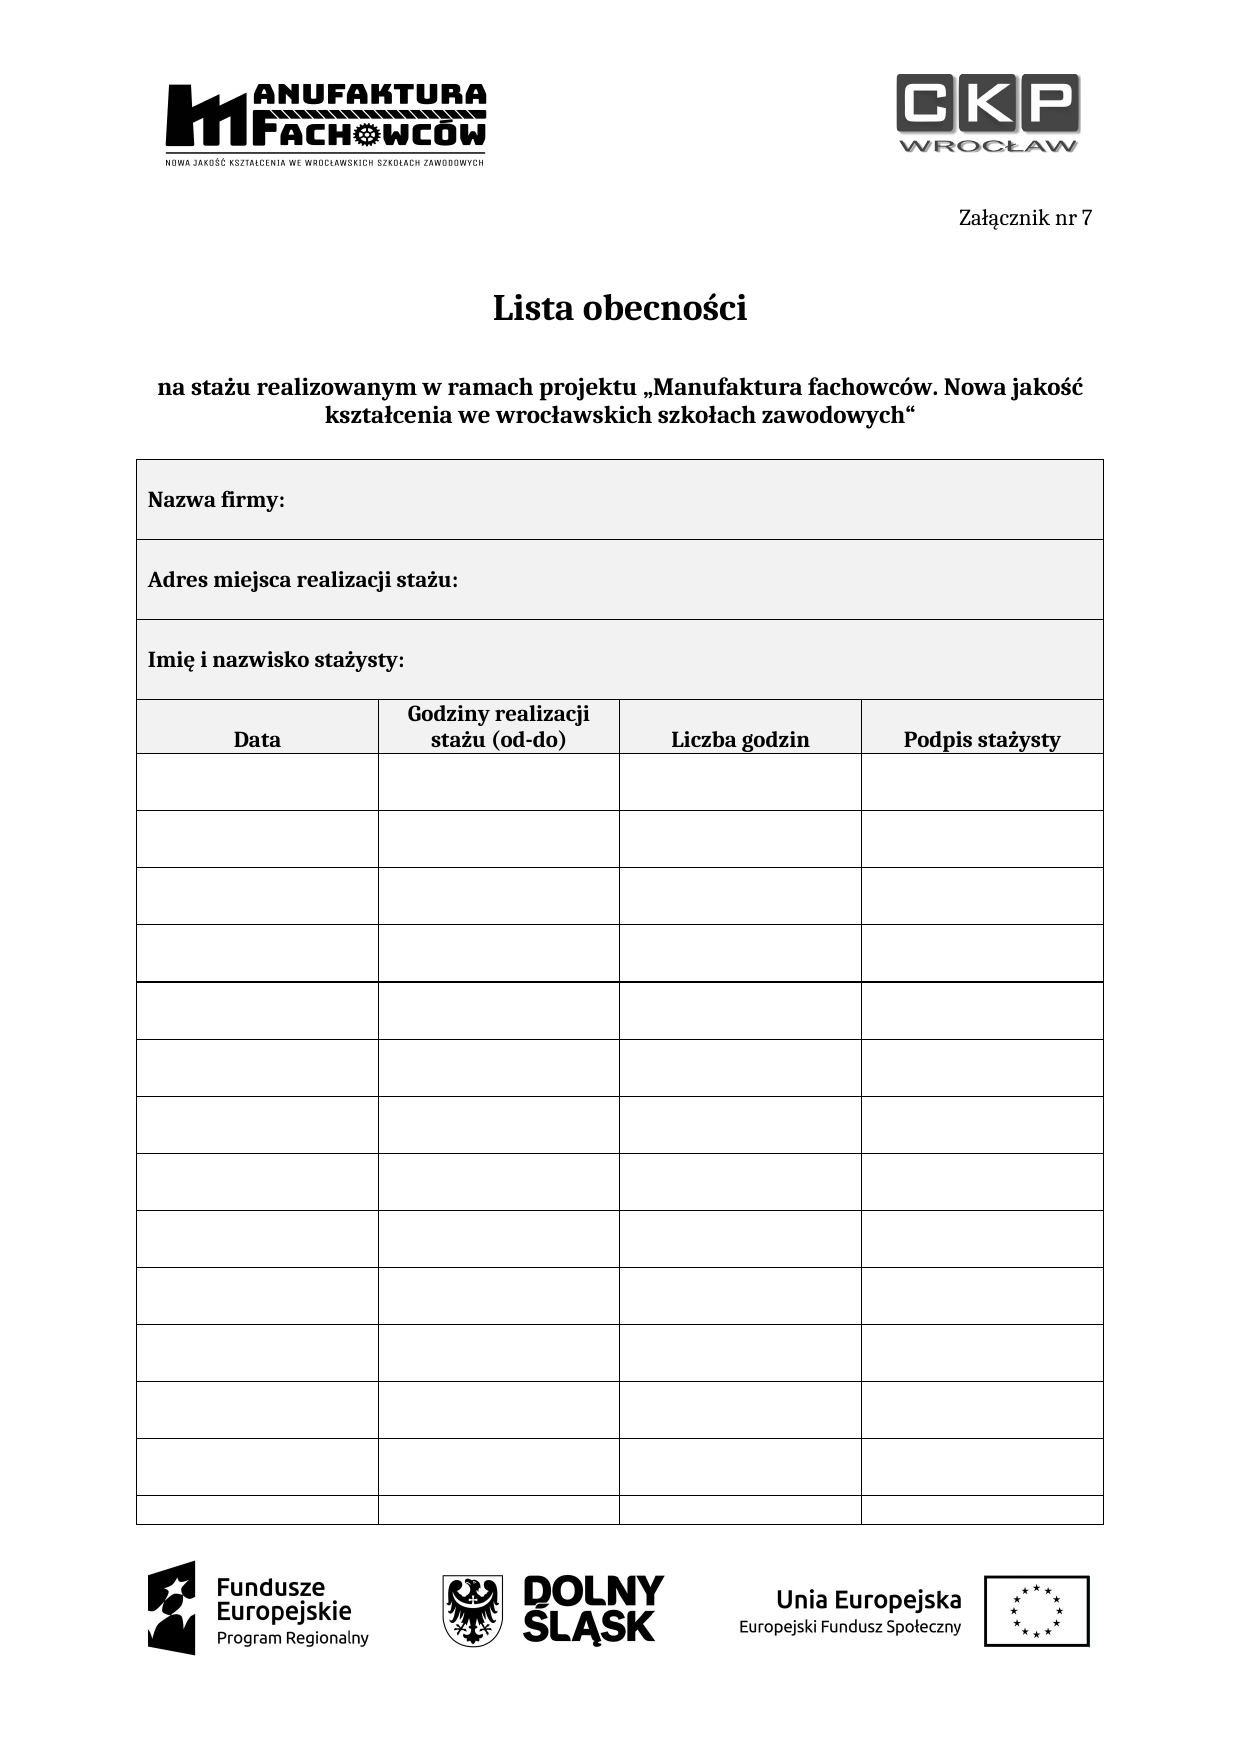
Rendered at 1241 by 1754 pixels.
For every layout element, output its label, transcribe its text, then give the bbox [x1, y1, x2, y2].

table_cell [862, 1268, 1103, 1324]
table_cell [862, 1211, 1103, 1267]
table_cell [137, 1325, 378, 1381]
table_cell [862, 1097, 1103, 1153]
table_cell [137, 811, 378, 867]
table_cell [620, 811, 861, 867]
table_cell [620, 1268, 861, 1324]
picture [147, 1548, 1091, 1681]
table_cell [379, 983, 619, 1038]
table_cell [862, 1325, 1103, 1381]
table_cell [620, 1496, 861, 1524]
table_cell [379, 868, 619, 924]
table_cell Data [137, 700, 378, 753]
table_cell [862, 1439, 1103, 1495]
table_cell [137, 754, 378, 810]
table_cell [137, 1211, 378, 1267]
picture [896, 73, 1081, 153]
table_cell Adres miejsca realizacji stażu: [137, 540, 1103, 619]
text Załącznik nr 7 [148, 204, 1093, 231]
table_cell [862, 925, 1103, 981]
table_cell [379, 1211, 619, 1267]
table_cell [379, 754, 619, 810]
table_cell [862, 983, 1103, 1038]
table_cell [620, 1211, 861, 1267]
table_cell [137, 1439, 378, 1495]
table_cell [379, 1496, 619, 1524]
table_cell [137, 983, 378, 1038]
table_cell Liczba godzin [620, 700, 861, 753]
table_cell [379, 1040, 619, 1096]
table_cell [137, 868, 378, 924]
table_cell [379, 1382, 619, 1438]
table_cell [137, 1154, 378, 1210]
table_cell [137, 1496, 378, 1524]
table_cell [379, 925, 619, 981]
table_cell [620, 1325, 861, 1381]
table_cell [862, 1496, 1103, 1524]
table_cell [379, 1268, 619, 1324]
table_cell [379, 1097, 619, 1153]
text na stażu realizowanym w ramach projektu „Manufaktura fachowców. Nowa jakość kształcenia we wrocławskich szkołach zawodowych“ [148, 373, 1093, 430]
table_cell [620, 925, 861, 981]
table_cell [620, 1382, 861, 1438]
table_cell [862, 1154, 1103, 1210]
table_cell [620, 1097, 861, 1153]
table_cell [620, 1439, 861, 1495]
table_cell [620, 1040, 861, 1096]
table_cell [137, 1382, 378, 1438]
table_cell [620, 868, 861, 924]
text Lista obecności [148, 286, 1093, 329]
table_cell [862, 811, 1103, 867]
table_cell Imię i nazwisko stażysty: [137, 620, 1103, 699]
table_cell [862, 1382, 1103, 1438]
table_cell [137, 925, 378, 981]
table_cell Podpis stażysty [862, 700, 1103, 753]
table_cell [137, 1040, 378, 1096]
table_cell Godziny realizacji stażu (od-do) [379, 700, 619, 753]
table_cell [620, 1154, 861, 1210]
table_cell [379, 1154, 619, 1210]
table_cell [862, 754, 1103, 810]
table_cell [862, 1040, 1103, 1096]
table_cell [137, 1268, 378, 1324]
table_cell [379, 811, 619, 867]
table_header Nazwa firmy: [137, 460, 1103, 539]
table_cell [379, 1439, 619, 1495]
picture [147, 73, 503, 177]
table_cell [379, 1325, 619, 1381]
table_cell [862, 868, 1103, 924]
table_cell [620, 754, 861, 810]
table_cell [620, 983, 861, 1038]
table_cell [137, 1097, 378, 1153]
